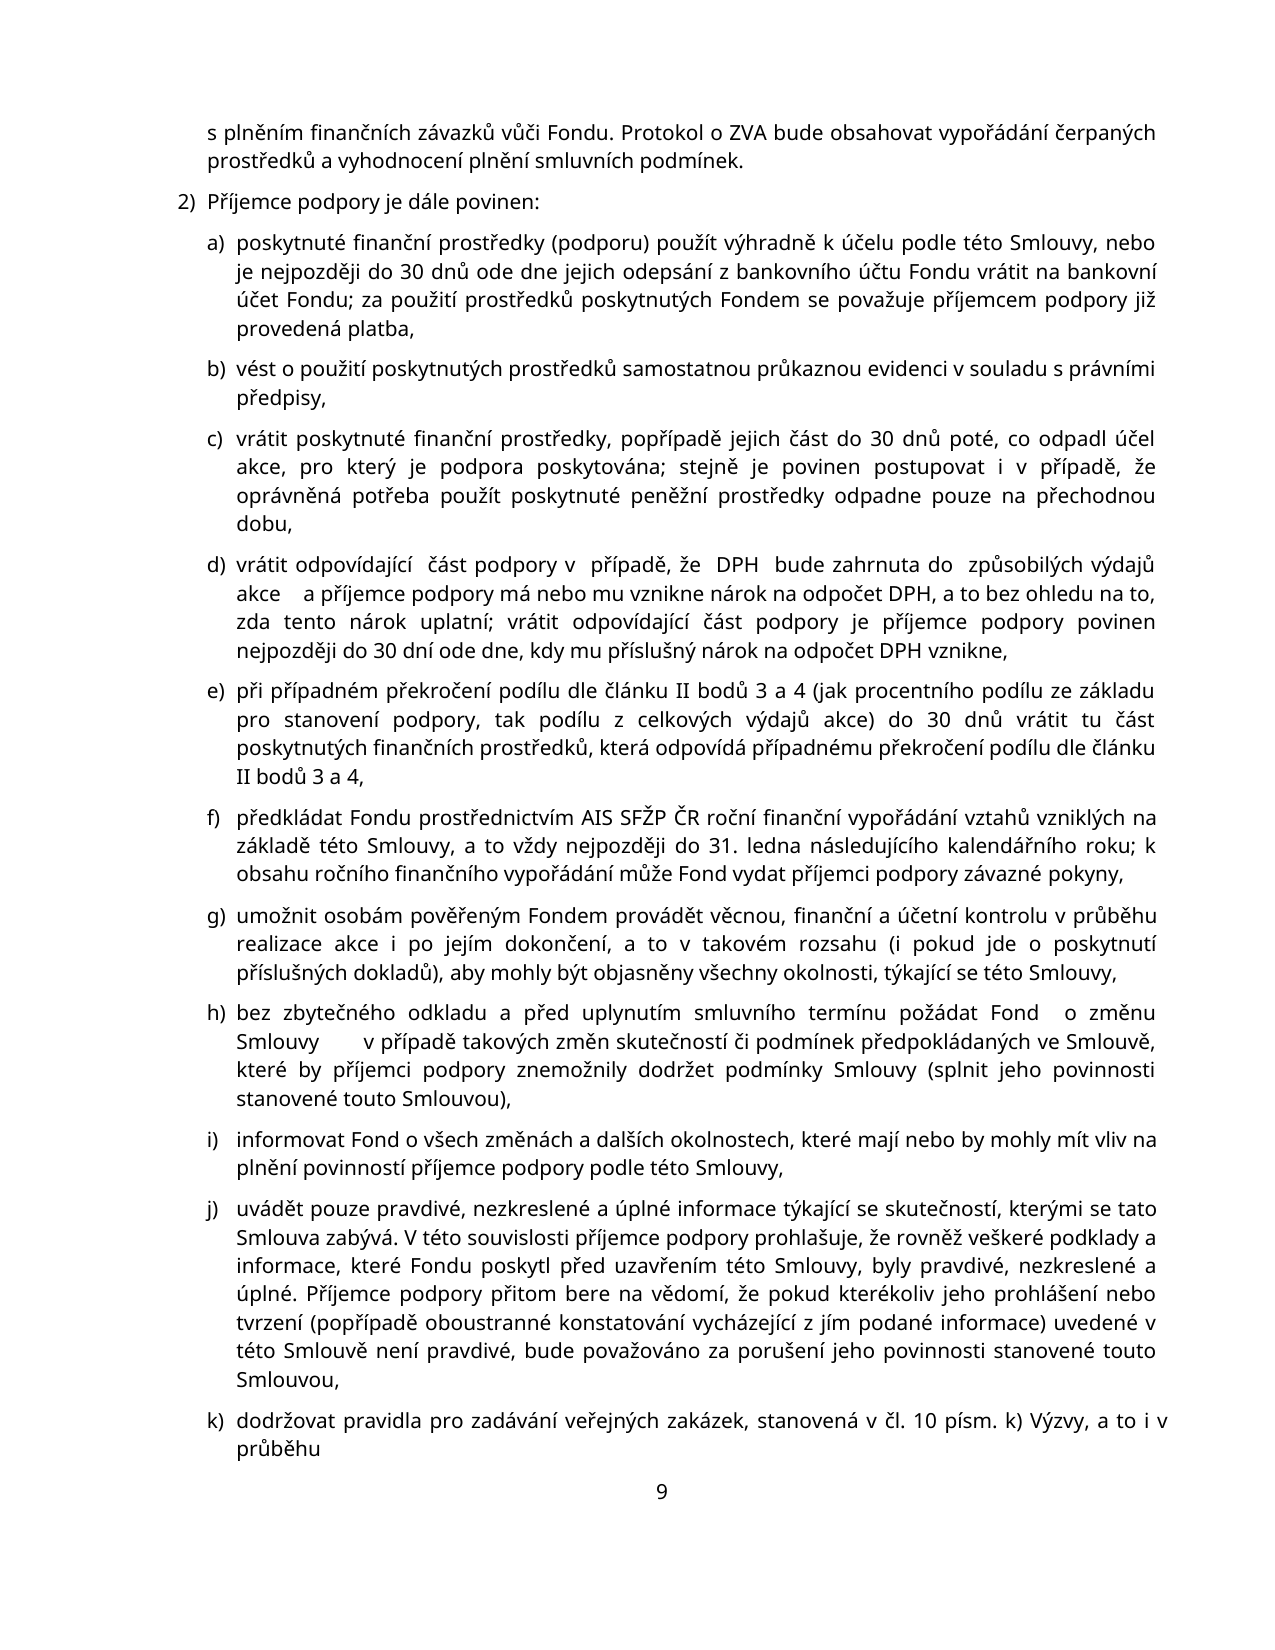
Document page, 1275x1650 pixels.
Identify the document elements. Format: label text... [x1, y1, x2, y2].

list poskytnuté finanční prostředky (podporu) použít výhradně k účelu podle této Smlouvy, nebo je nejpozději do 30 dnů ode dne jejich odepsání z bankovního účtu Fondu vrátit na bankovní účet Fondu; za použití prostředků poskytnutých Fondem se považuje příjemcem podpory již provedená platba, [207, 228, 1157, 342]
list předkládat Fondu prostřednictvím AIS SFŽP ČR roční finanční vypořádání vztahů vzniklých na základě této Smlouvy, a to vždy nejpozději do 31. ledna následujícího kalendářního roku; k obsahu ročního finančního vypořádání může Fond vydat příjemci podpory závazné pokyny, [207, 803, 1157, 888]
list umožnit osobám pověřeným Fondem provádět věcnou, finanční a účetní kontrolu v průběhu realizace akce i po jejím dokončení, a to v takovém rozsahu (i pokud jde o poskytnutí příslušných dokladů), aby mohly být objasněny všechny okolnosti, týkající se této Smlouvy, [207, 901, 1157, 986]
list Příjemce podpory je dále povinen: [177, 187, 1169, 216]
list uvádět pouze pravdivé, nezkreslené a úplné informace týkající se skutečností, kterými se tato Smlouva zabývá. V této souvislosti příjemce podpory prohlašuje, že rovněž veškeré podklady a informace, které Fondu poskytl před uzavřením této Smlouvy, byly pravdivé, nezkreslené a úplné. Příjemce podpory přitom bere na vědomí, že pokud kterékoliv jeho prohlášení nebo tvrzení (popřípadě oboustranné konstatování vycházející z jím podané informace) uvedené v této Smlouvě není pravdivé, bude považováno za porušení jeho povinnosti stanovené touto Smlouvou, [207, 1194, 1157, 1393]
list vrátit poskytnuté finanční prostředky, popřípadě jejich část do 30 dnů poté, co odpadl účel akce, pro který je podpora poskytována; stejně je povinen postupovat i v případě, že oprávněná potřeba použít poskytnuté peněžní prostředky odpadne pouze na přechodnou dobu, [207, 424, 1157, 538]
list dodržovat pravidla pro zadávání veřejných zakázek, stanovená v čl. 10 písm. k) Výzvy, a to i v průběhu [207, 1406, 1169, 1463]
text s plněním finančních závazků vůči Fondu. Protokol o ZVA bude obsahovat vypořádání čerpaných prostředků a vyhodnocení plnění smluvních podmínek. [207, 118, 1157, 175]
list informovat Fond o všech změnách a dalších okolnostech, které mají nebo by mohly mít vliv na plnění povinností příjemce podpory podle této Smlouvy, [207, 1125, 1157, 1182]
list vrátit odpovídající část podpory v případě, že DPH bude zahrnuta do způsobilých výdajů akce a příjemce podpory má nebo mu vznikne nárok na odpočet DPH, a to bez ohledu na to, zda tento nárok uplatní; vrátit odpovídající část podpory je příjemce podpory povinen nejpozději do 30 dní ode dne, kdy mu příslušný nárok na odpočet DPH vznikne, [207, 550, 1157, 664]
list při případném překročení podílu dle článku II bodů 3 a 4 (jak procentního podílu ze základu pro stanovení podpory, tak podílu z celkových výdajů akce) do 30 dnů vrátit tu část poskytnutých finančních prostředků, která odpovídá případnému překročení podílu dle článku II bodů 3 a 4, [207, 677, 1157, 790]
list vést o použití poskytnutých prostředků samostatnou průkaznou evidenci v souladu s právními předpisy, [207, 354, 1157, 411]
list bez zbytečného odkladu a před uplynutím smluvního termínu požádat Fond o změnu Smlouvy v případě takových změn skutečností či podmínek předpokládaných ve Smlouvě, které by příjemci podpory znemožnily dodržet podmínky Smlouvy (splnit jeho povinnosti stanovené touto Smlouvou), [207, 998, 1157, 1112]
